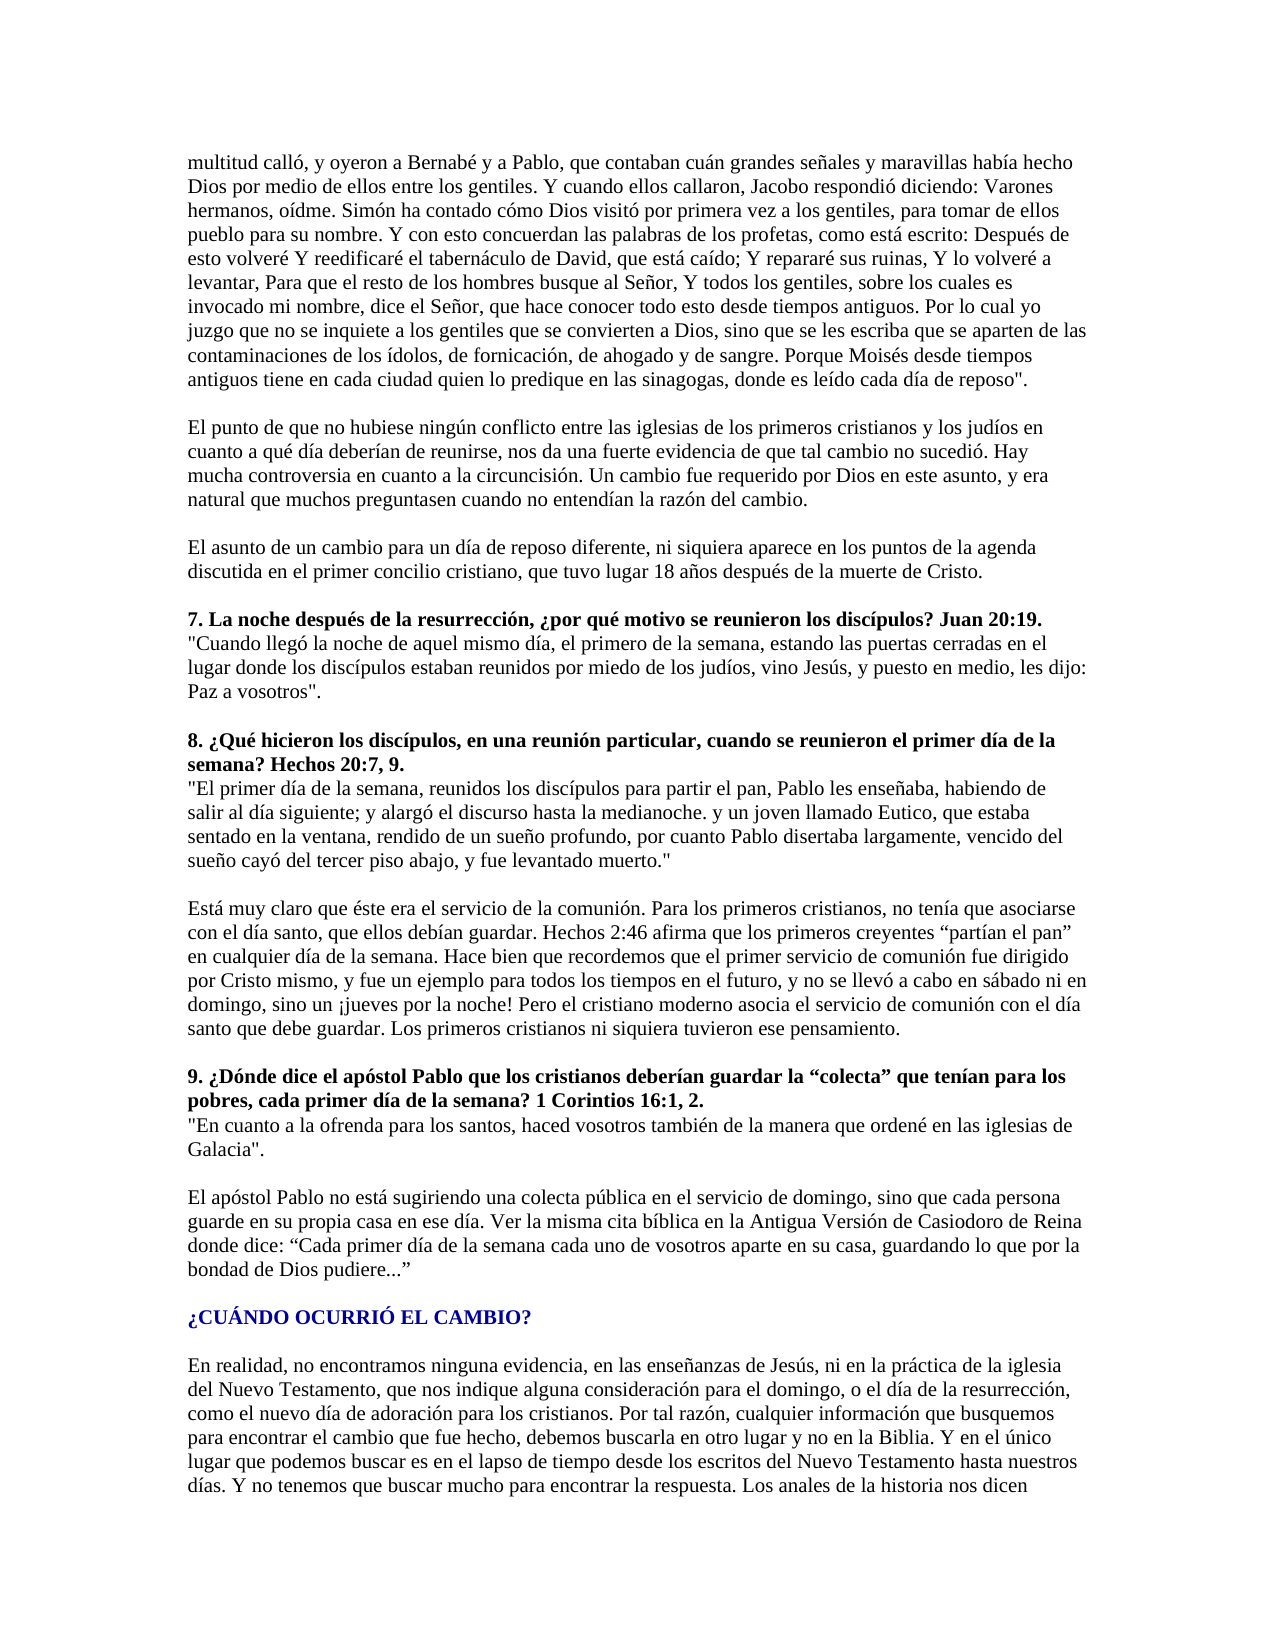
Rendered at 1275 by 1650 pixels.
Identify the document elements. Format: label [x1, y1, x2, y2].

text [187, 150, 1087, 1497]
